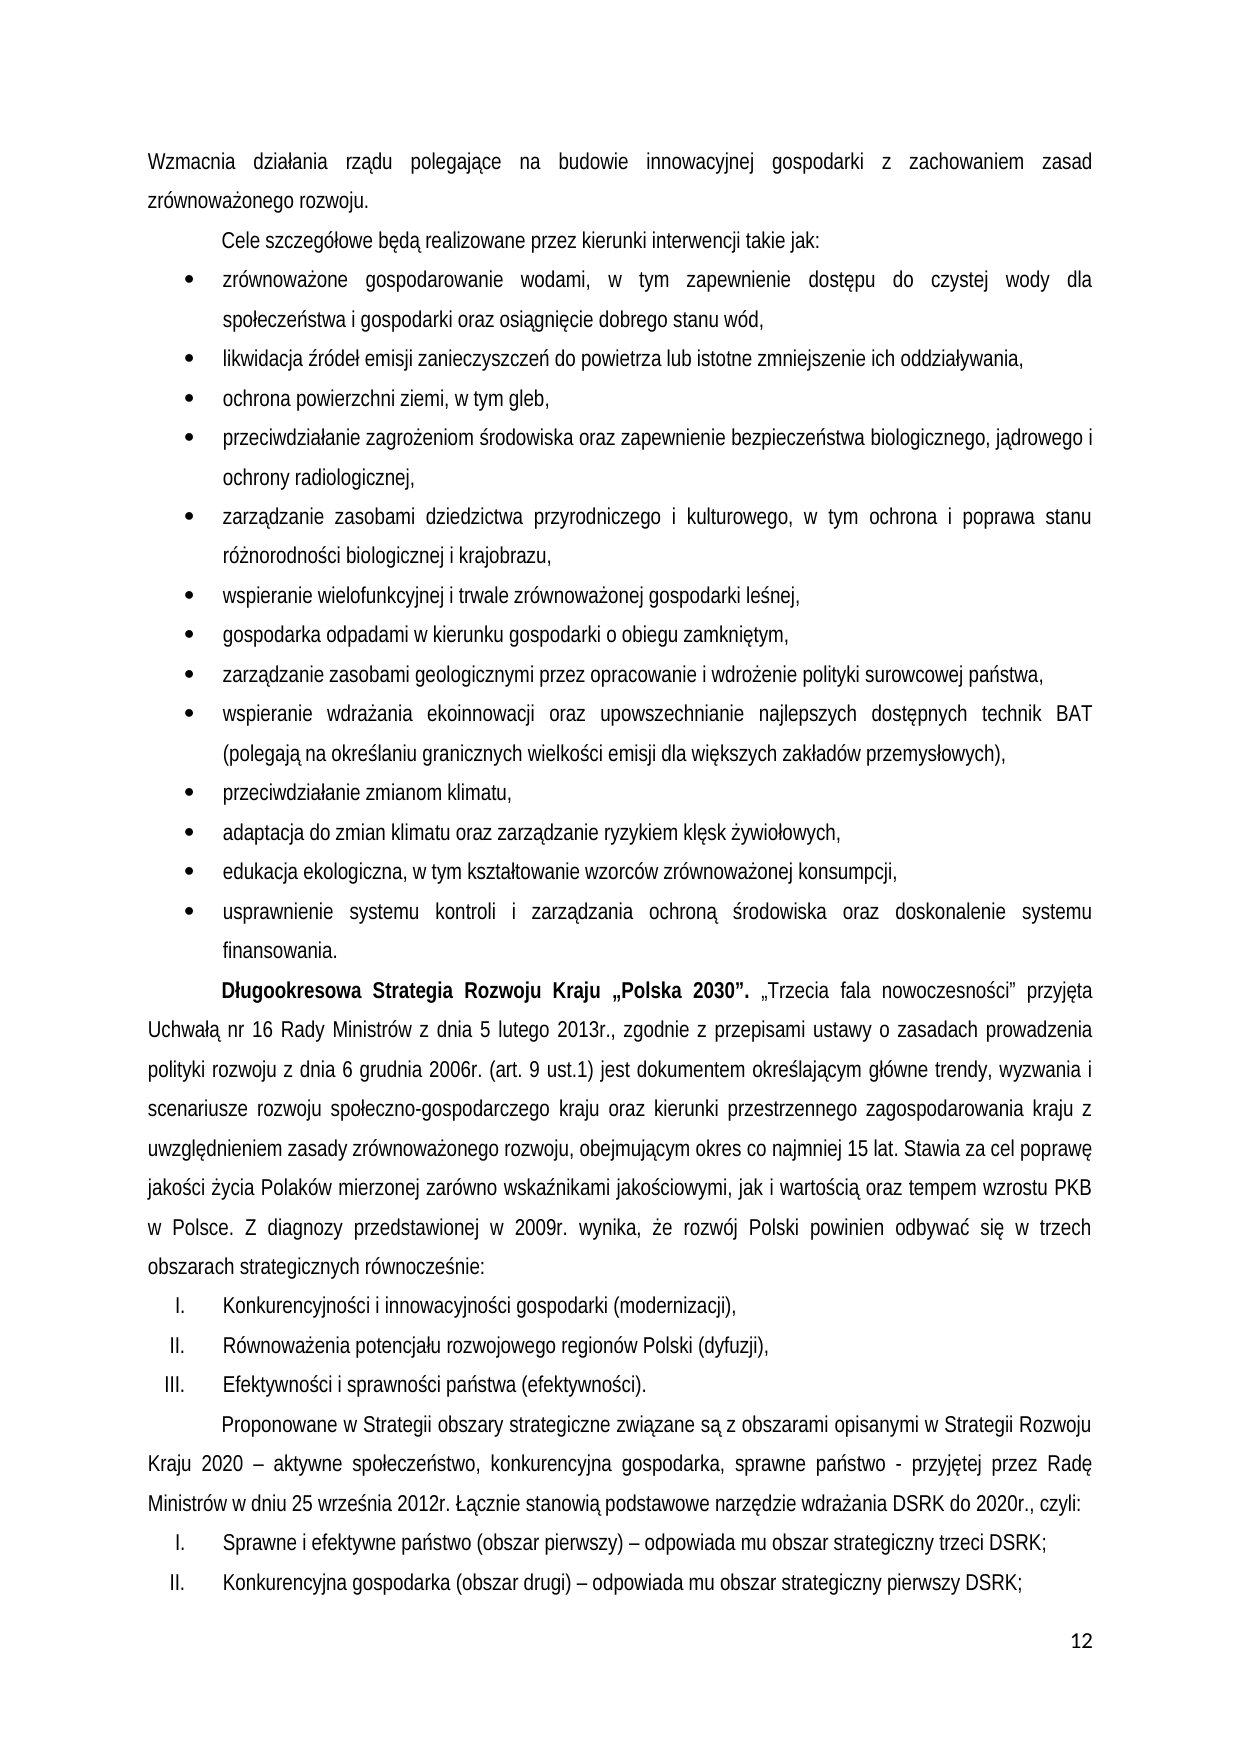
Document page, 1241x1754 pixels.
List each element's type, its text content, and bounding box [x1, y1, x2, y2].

list adaptacja do zmian klimatu oraz zarządzanie ryzykiem klęsk żywiołowych, [185, 819, 1093, 845]
list Sprawne i efektywne państwo (obszar pierwszy) – odpowiada mu obszar strategiczny trzeci DSRK; [185, 1529, 1093, 1556]
list edukacja ekologiczna, w tym kształtowanie wzorców zrównoważonej konsumpcji, [185, 858, 1093, 884]
text Długookresowa Strategia Rozwoju Kraju „Polska 2030”. „Trzecia fala nowoczesności” przyjęta Uchwałą nr 16 Rady Ministrów z dnia 5 lutego 2013r., zgodnie z przepisami ustawy o zasadach prowadzenia polityki rozwoju z dnia 6 grudnia 2006r. (art. 9 ust.1) jest dokumentem określającym główne trendy, wyzwania i scenariusze rozwoju społeczno-gospodarczego kraju oraz kierunki przestrzennego zagospodarowania kraju z uwzględnieniem zasady zrównoważonego rozwoju, obejmującym okres co najmniej 15 lat. Stawia za cel poprawę jakości życia Polaków mierzonej zarówno wskaźnikami jakościowymi, jak i wartością oraz tempem wzrostu PKB w Polsce. Z diagnozy przedstawionej w 2009r. wynika, że rozwój Polski powinien odbywać się w trzech obszarach strategicznych równocześnie: [148, 977, 1093, 1279]
list przeciwdziałanie zagrożeniom środowiska oraz zapewnienie bezpieczeństwa biologicznego, jądrowego i ochrony radiologicznej, [185, 424, 1093, 490]
list usprawnienie systemu kontroli i zarządzania ochroną środowiska oraz doskonalenie systemu finansowania. [185, 898, 1093, 963]
list Konkurencyjności i innowacyjności gospodarki (modernizacji), [185, 1292, 1093, 1319]
list wspieranie wielofunkcyjnej i trwale zrównoważonej gospodarki leśnej, [185, 582, 1093, 608]
list Efektywności i sprawności państwa (efektywności). [185, 1371, 1093, 1398]
list wspieranie wdrażania ekoinnowacji oraz upowszechnianie najlepszych dostępnych technik BAT (polegają na określaniu granicznych wielkości emisji dla większych zakładów przemysłowych), [185, 700, 1093, 766]
list przeciwdziałanie zmianom klimatu, [185, 779, 1093, 806]
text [148, 148, 1093, 213]
list Konkurencyjna gospodarka (obszar drugi) – odpowiada mu obszar strategiczny pierwszy DSRK; [185, 1569, 1093, 1595]
text Proponowane w Strategii obszary strategiczne związane są z obszarami opisanymi w Strategii Rozwoju Kraju 2020 – aktywne społeczeństwo, konkurencyjna gospodarka, sprawne państwo - przyjętej przez Radę Ministrów w dniu 25 września 2012r. Łącznie stanowią podstawowe narzędzie wdrażania DSRK do 2020r., czyli: [148, 1411, 1093, 1516]
text Cele szczegółowe będą realizowane przez kierunki interwencji takie jak: [148, 227, 1093, 253]
list Równoważenia potencjału rozwojowego regionów Polski (dyfuzji), [185, 1332, 1093, 1358]
list ochrona powierzchni ziemi, w tym gleb, [185, 384, 1093, 411]
list gospodarka odpadami w kierunku gospodarki o obiegu zamkniętym, [185, 621, 1093, 648]
list likwidacja źródeł emisji zanieczyszczeń do powietrza lub istotne zmniejszenie ich oddziaływania, [185, 345, 1093, 371]
list zrównoważone gospodarowanie wodami, w tym zapewnienie dostępu do czystej wody dla społeczeństwa i gospodarki oraz osiągnięcie dobrego stanu wód, [185, 266, 1093, 332]
list zarządzanie zasobami geologicznymi przez opracowanie i wdrożenie polityki surowcowej państwa, [185, 661, 1093, 687]
list zarządzanie zasobami dziedzictwa przyrodniczego i kulturowego, w tym ochrona i poprawa stanu różnorodności biologicznej i krajobrazu, [185, 503, 1093, 569]
